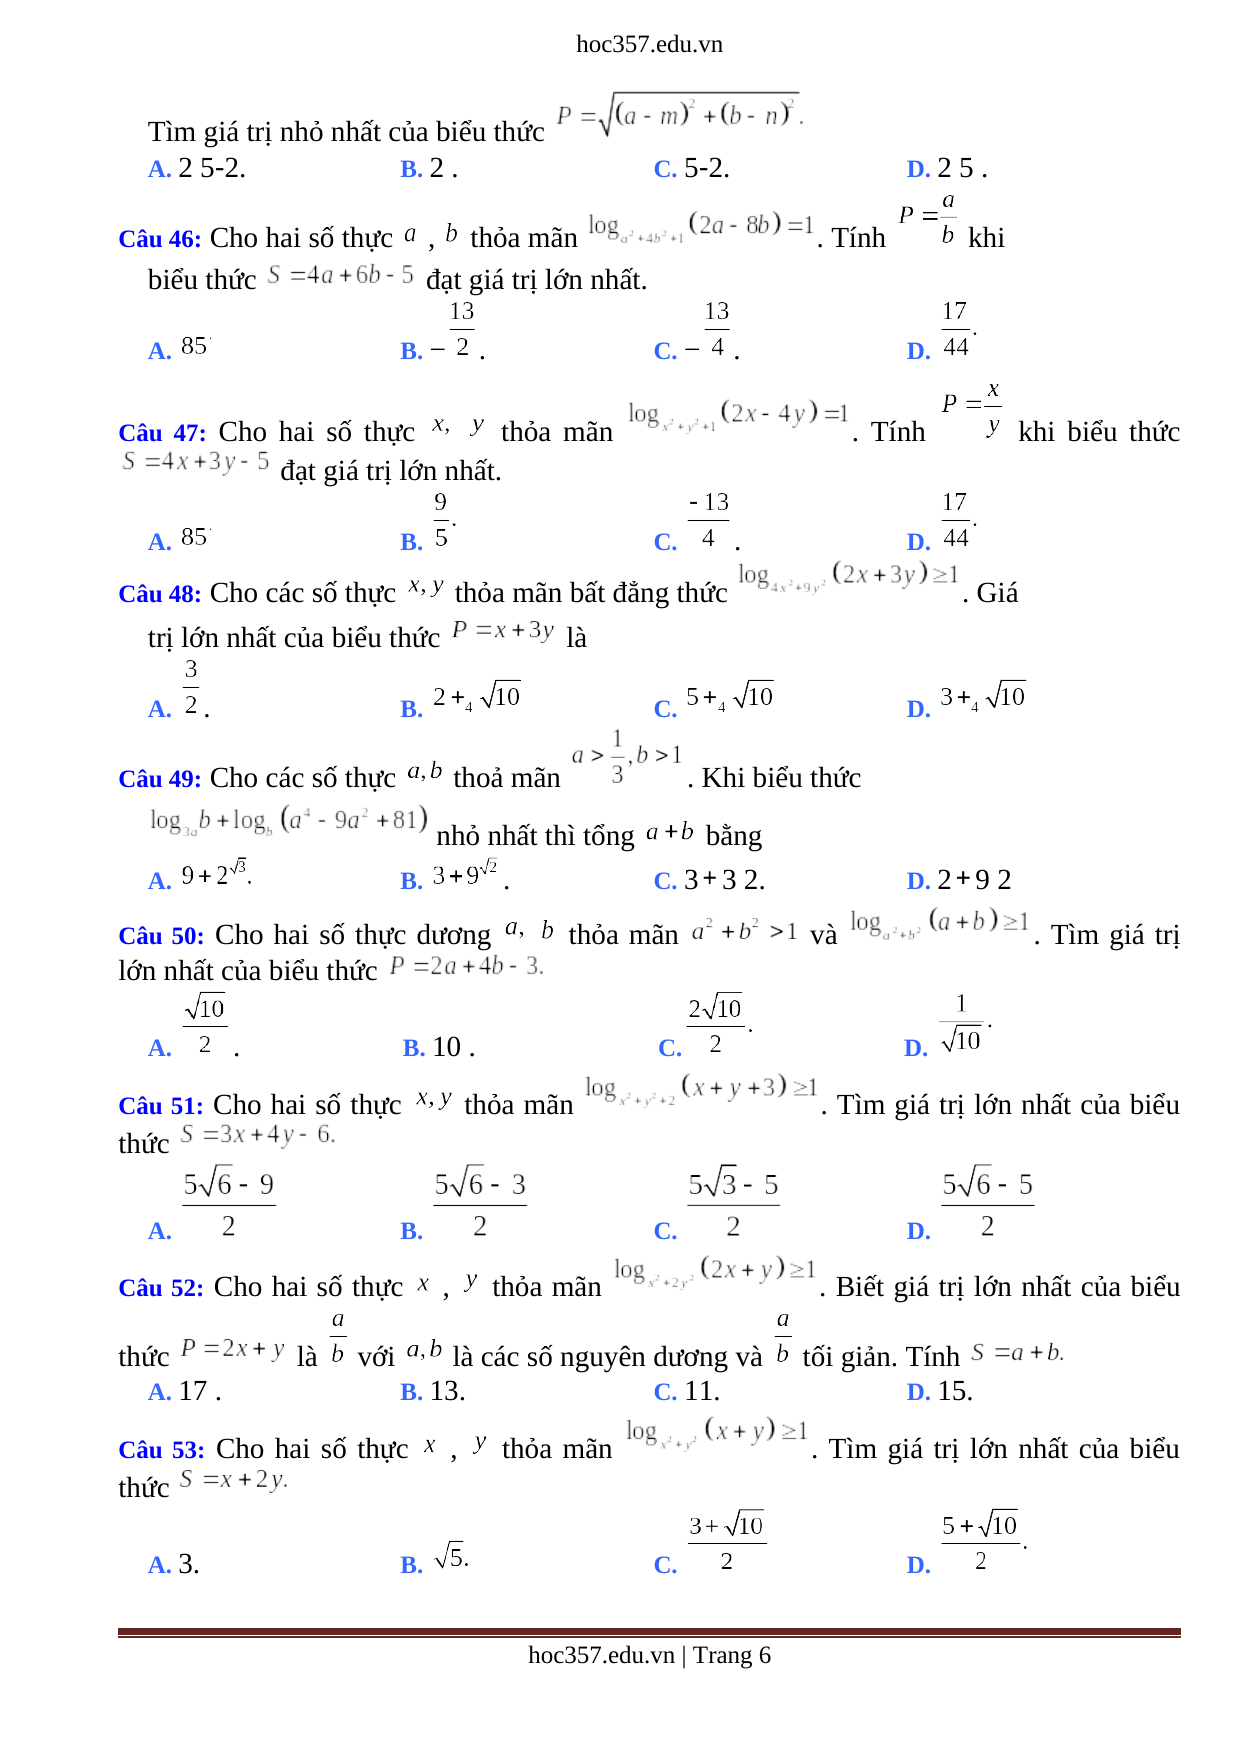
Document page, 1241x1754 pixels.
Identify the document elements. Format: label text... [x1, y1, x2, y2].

text trị lớn nhất của biểu thức là [118, 614, 1181, 653]
text Câu 50: Cho hai số thực dương thỏa mãn và . Tìm giá trị lớn nhất của biểu thức [118, 902, 1181, 986]
text A. B. −. C. −. D. [118, 296, 1181, 366]
text Câu 46: Cho hai số thực , thỏa mãn . Tính khi [118, 183, 1181, 253]
text Câu 48: Cho các số thực thỏa mãn bất đẳng thức . Giá [118, 557, 1181, 608]
text nhỏ nhất thì tổng bằng [118, 800, 1181, 852]
text A. 3. B. C. D. [118, 1503, 1181, 1580]
text biểu thức đạt giá trị lớn nhất. [118, 260, 1181, 296]
text Câu 52: Cho hai số thực , thỏa mãn . Biết giá trị lớn nhất của biểu thức là với là các số nguyên dương và tối giản. Tính [118, 1251, 1181, 1373]
text Câu 53: Cho hai số thực , thỏa mãn . Tìm giá trị lớn nhất của biểu thức [118, 1413, 1181, 1503]
text A. . B. C. D. [118, 653, 1181, 724]
text A. B. . C. 33 2. D. 29 2 [118, 852, 1181, 896]
text A. B. C. . D. [118, 486, 1181, 557]
text Câu 49: Cho các số thực thoả mãn . Khi biểu thức [118, 724, 1181, 794]
text Câu 47: Cho hai số thực thỏa mãn . Tính khi biểu thức đạt giá trị lớn nhất. [118, 372, 1181, 486]
text A. B. C. D. [118, 1160, 1181, 1245]
text A. 17 . B. 13. C. 11. D. 15. [118, 1373, 1181, 1407]
text A. 2 5‐2. B. 2 . C. 5‐2. D. 2 5 . [118, 148, 1181, 183]
text Tìm giá trị nhỏ nhất của biểu thức [118, 87, 1181, 148]
text Câu 51: Cho hai số thực thỏa mãn . Tìm giá trị lớn nhất của biểu thức [118, 1069, 1181, 1160]
text A. . B. 10 . C. D. [118, 986, 1181, 1063]
